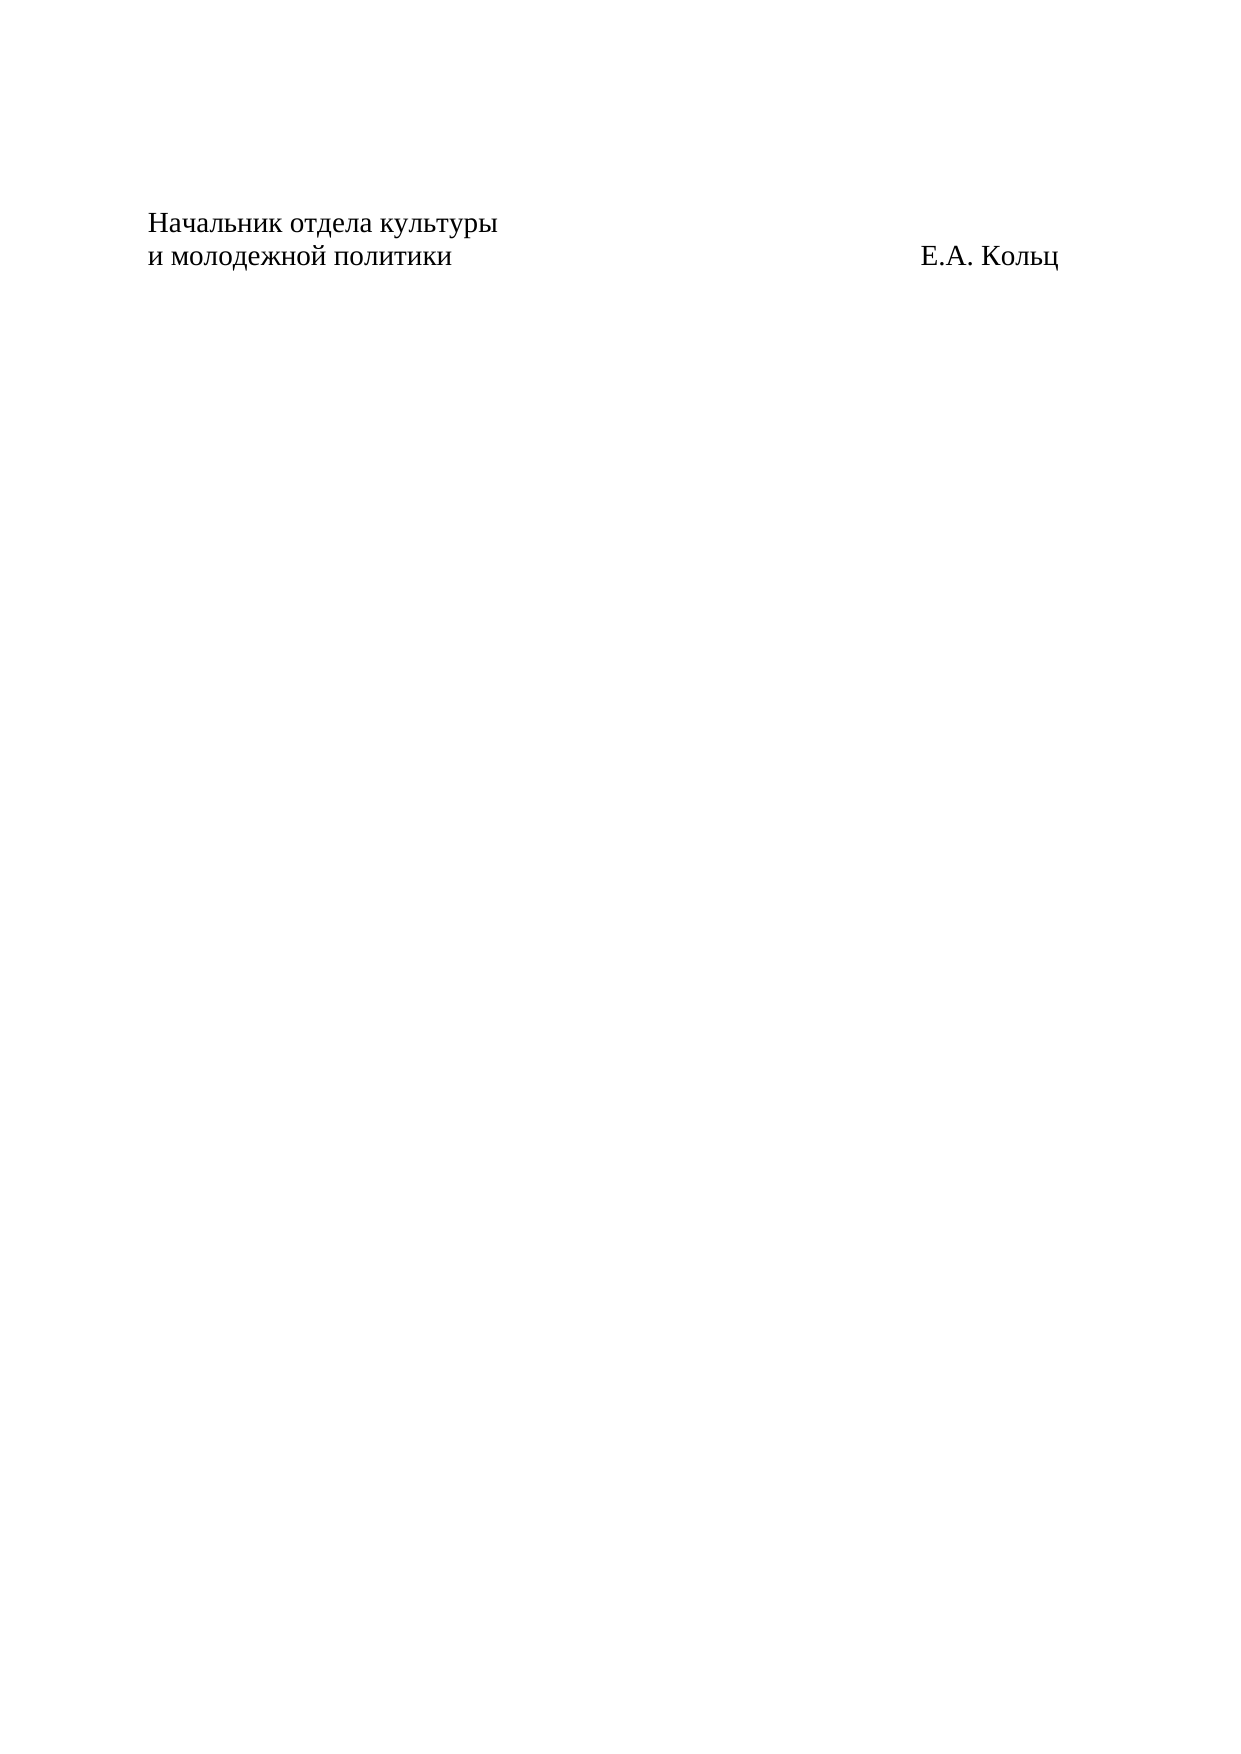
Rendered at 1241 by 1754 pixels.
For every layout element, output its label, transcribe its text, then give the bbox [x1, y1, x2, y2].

text и молодежной политики Е.А. Кольц [148, 238, 1152, 272]
text Начальник отдела культуры [148, 205, 1152, 238]
